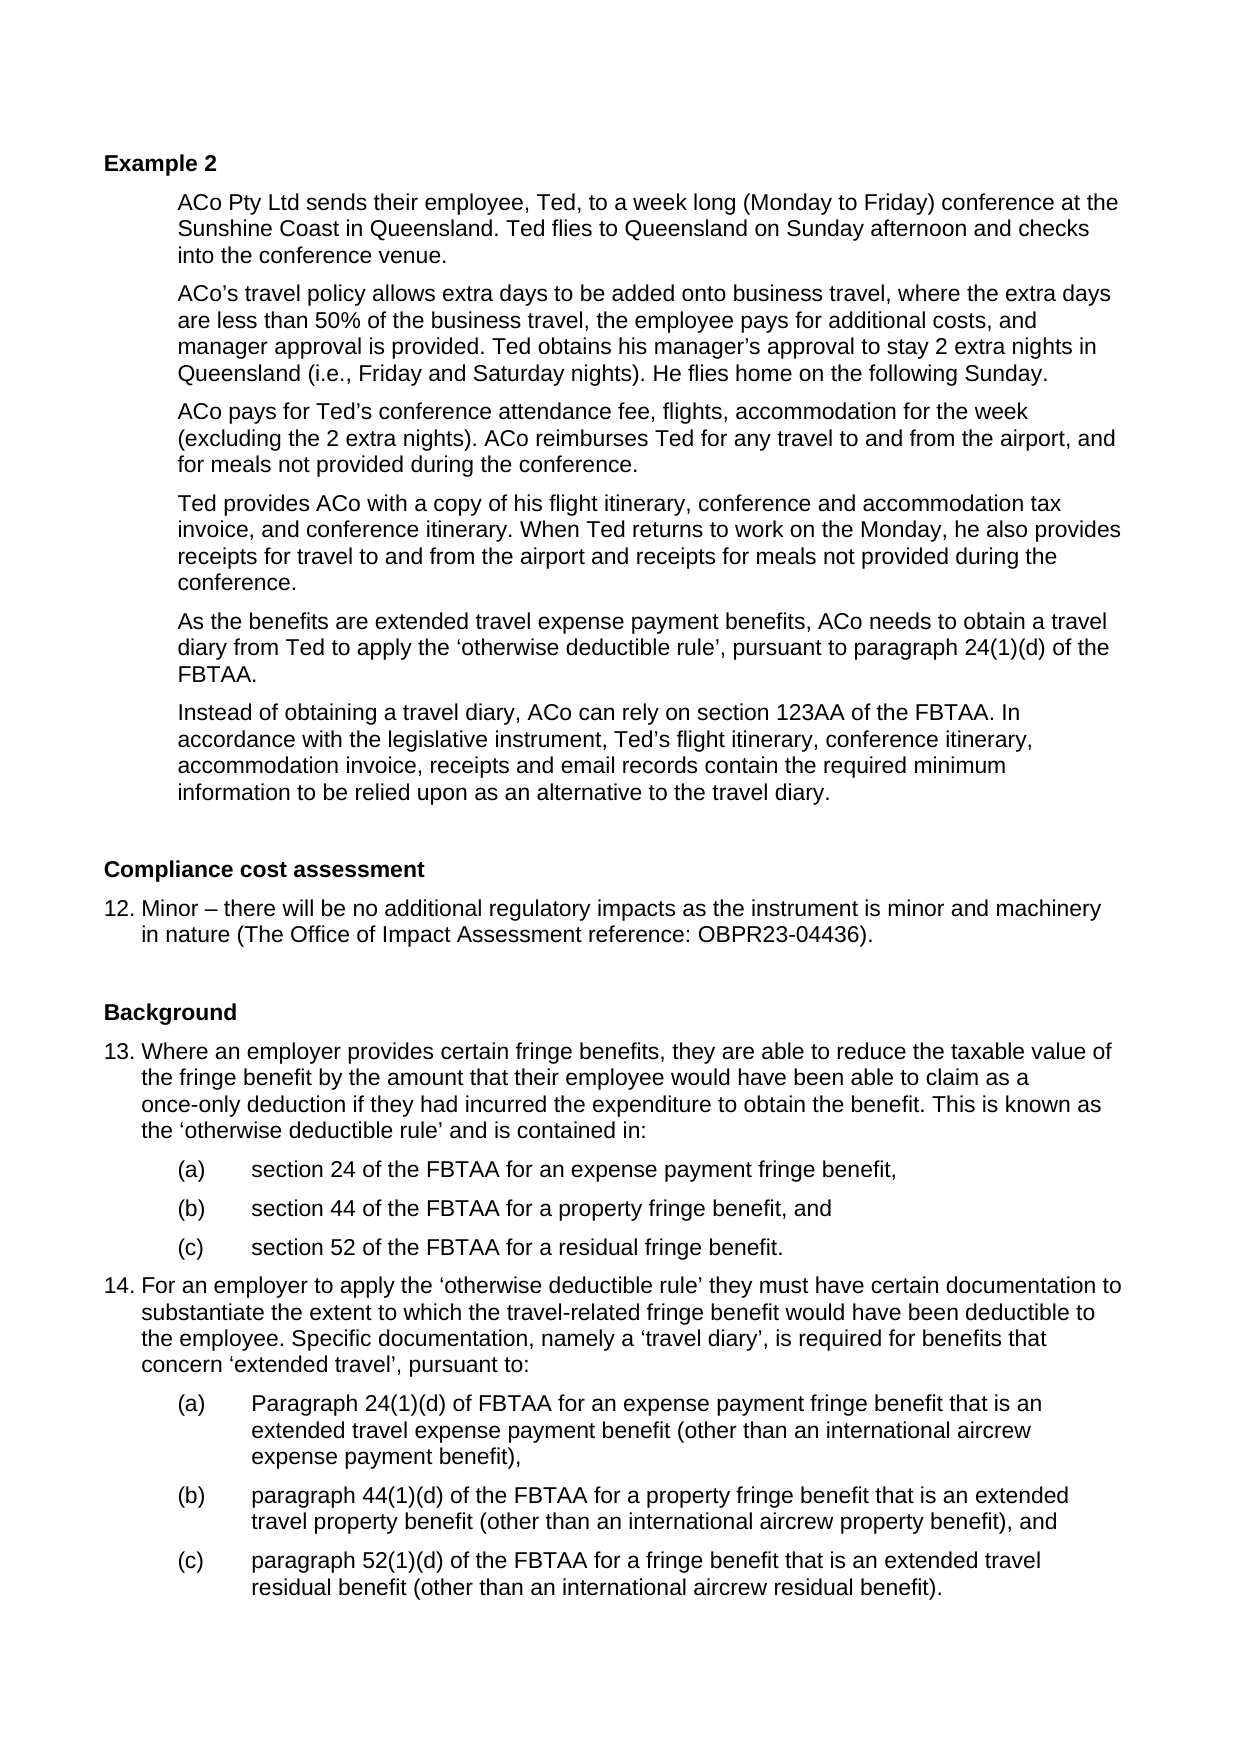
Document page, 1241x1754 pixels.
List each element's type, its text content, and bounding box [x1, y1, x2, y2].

list Minor – there will be no additional regulatory impacts as the instrument is minor and machinery in nature (The Office of Impact Assessment reference: OBPR23-04436). [103, 895, 1122, 948]
list Paragraph 24(1)(d) of FBTAA for an expense payment fringe benefit that is an extended travel expense payment benefit (other than an international aircrew expense payment benefit), [177, 1390, 1122, 1469]
text ACo Pty Ltd sends their employee, Ted, to a week long (Monday to Friday) conference at the Sunshine Coast in Queensland. Ted flies to Queensland on Sunday afternoon and checks into the conference venue. [177, 189, 1122, 268]
text ACo pays for Ted’s conference attendance fee, flights, accommodation for the week (excluding the 2 extra nights). ACo reimburses Ted for any travel to and from the airport, and for meals not provided during the conference. [177, 398, 1122, 477]
text Instead of obtaining a travel diary, ACo can rely on section 123AA of the FBTAA. In accordance with the legislative instrument, Ted’s flight itinerary, conference itinerary, accommodation invoice, receipts and email records contain the required minimum information to be relied upon as an alternative to the travel diary. [177, 699, 1122, 805]
text As the benefits are extended travel expense payment benefits, ACo needs to obtain a travel diary from Ted to apply the ‘otherwise deductible rule’, pursuant to paragraph 24(1)(d) of the FBTAA. [177, 608, 1122, 687]
subtitle Example 2 [103, 150, 1122, 176]
list section 52 of the FBTAA for a residual fringe benefit. [177, 1233, 1122, 1260]
list section 24 of the FBTAA for an expense payment fringe benefit, [177, 1156, 1122, 1182]
subtitle Compliance cost assessment [103, 856, 1122, 882]
list section 44 of the FBTAA for a property fringe benefit, and [177, 1195, 1122, 1221]
text ACo’s travel policy allows extra days to be added onto business travel, where the extra days are less than 50% of the business travel, the employee pays for additional costs, and manager approval is provided. Ted obtains his manager’s approval to stay 2 extra nights in Queensland (i.e., Friday and Saturday nights). He flies home on the following Sunday. [177, 280, 1122, 386]
text Ted provides ACo with a copy of his flight itinerary, conference and accommodation tax invoice, and conference itinerary. When Ted returns to work on the Monday, he also provides receipts for travel to and from the airport and receipts for meals not provided during the conference. [177, 490, 1122, 595]
list paragraph 52(1)(d) of the FBTAA for a fringe benefit that is an extended travel residual benefit (other than an international aircrew residual benefit). [177, 1547, 1122, 1600]
subtitle Background [103, 999, 1122, 1025]
list Where an employer provides certain fringe benefits, they are able to reduce the taxable value of the fringe benefit by the amount that their employee would have been able to claim as a once-only deduction if they had incurred the expenditure to obtain the benefit. This is known as the ‘otherwise deductible rule’ and is contained in: [103, 1038, 1122, 1143]
list For an employer to apply the ‘otherwise deductible rule’ they must have certain documentation to substantiate the extent to which the travel-related fringe benefit would have been deductible to the employee. Specific documentation, namely a ‘travel diary’, is required for benefits that concern ‘extended travel’, pursuant to: [103, 1272, 1122, 1378]
list paragraph 44(1)(d) of the FBTAA for a property fringe benefit that is an extended travel property benefit (other than an international aircrew property benefit), and [177, 1482, 1122, 1534]
